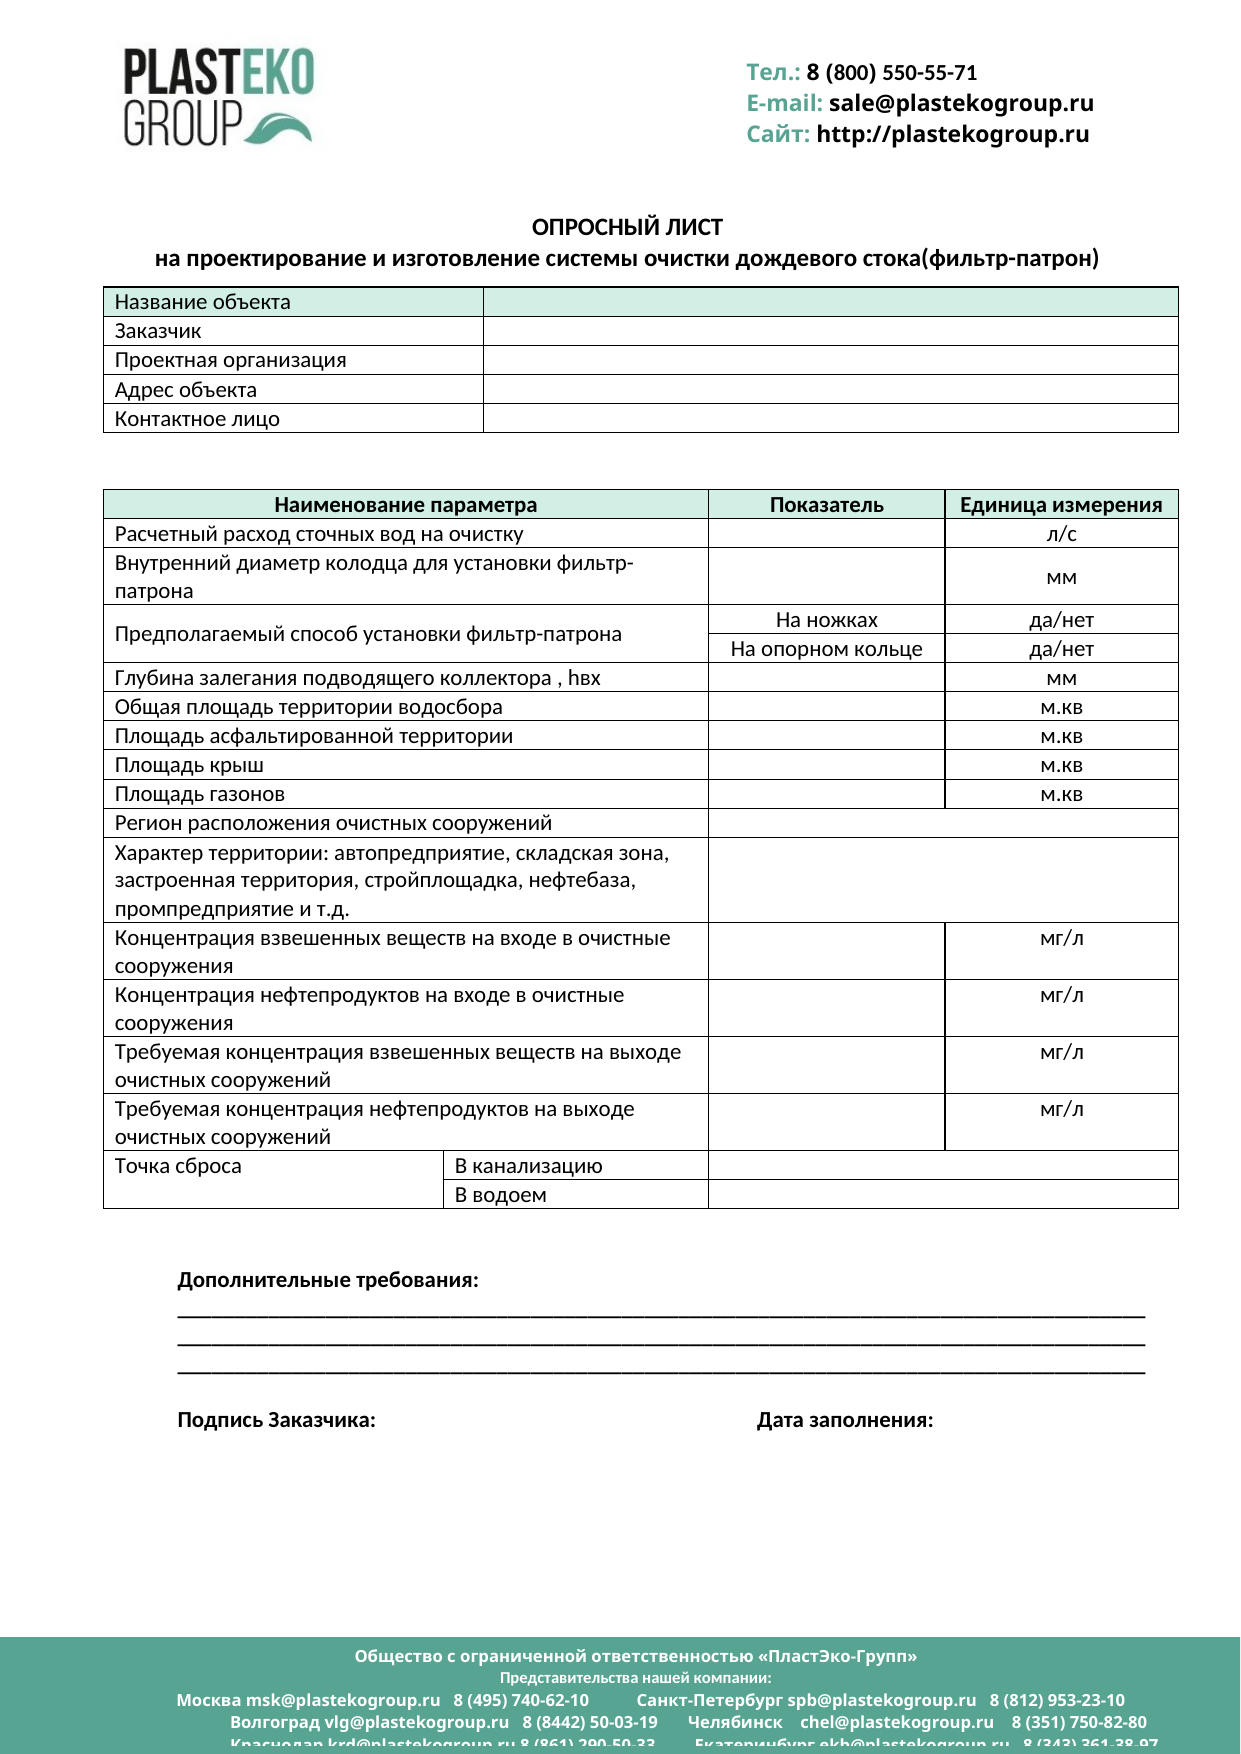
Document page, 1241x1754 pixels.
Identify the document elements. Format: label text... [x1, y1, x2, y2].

table_cell л/с [946, 519, 1178, 547]
table_cell м.кв [946, 750, 1178, 778]
table_header Наименование параметра [104, 490, 708, 518]
table_cell Общая площадь территории водосбора [104, 692, 708, 720]
table_cell [484, 288, 1178, 316]
table_cell Площадь асфальтированной территории [104, 721, 708, 749]
table_cell [709, 548, 944, 604]
table_cell В водоем [444, 1180, 708, 1208]
table_cell мг/л [946, 1037, 1178, 1093]
table_cell Концентрация взвешенных веществ на входе в очистные сооружения [104, 923, 708, 979]
table_cell Регион расположения очистных сооружений [104, 809, 708, 837]
table_cell Требуемая концентрация нефтепродуктов на выходе очистных сооружений [104, 1094, 708, 1150]
table_cell [484, 404, 1178, 432]
table_cell [709, 1180, 1178, 1208]
table_cell мг/л [946, 1094, 1178, 1150]
table_header Единица измерения [946, 490, 1178, 518]
table_cell мг/л [946, 923, 1178, 979]
table_cell [709, 780, 944, 807]
table_cell На опорном кольце [709, 634, 944, 662]
table_cell м.кв [946, 692, 1178, 720]
table_header Показатель [709, 490, 944, 518]
table_cell [709, 663, 944, 691]
table_cell В канализацию [444, 1151, 708, 1179]
table_cell [709, 838, 1178, 922]
table_cell Расчетный расход сточных вод на очистку [104, 519, 708, 547]
table_cell Предполагаемый способ установки фильтр-патрона [104, 605, 708, 662]
table_cell да/нет [946, 634, 1178, 662]
table_cell [709, 1151, 1178, 1179]
table_cell мм [946, 663, 1178, 691]
table_cell м.кв [946, 721, 1178, 749]
table_cell Глубина залегания подводящего коллектора , hвх [104, 663, 708, 691]
text Дополнительные требования: _______________________________________________________________________________________________________________________________________________________________________________________________________________________________________________________________ [177, 1265, 1152, 1377]
table_cell Концентрация нефтепродуктов на входе в очистные сооружения [104, 980, 708, 1036]
table_cell Площадь крыш [104, 750, 708, 778]
table_cell м.кв [946, 780, 1178, 807]
picture [111, 35, 414, 160]
table_cell [709, 692, 944, 720]
table_cell [484, 375, 1178, 403]
table_cell да/нет [946, 605, 1178, 633]
text Подпись Заказчика: Дата заполнения: [177, 1405, 1152, 1433]
table_cell [709, 519, 944, 547]
table_cell [709, 1037, 944, 1093]
table_cell [709, 809, 1178, 837]
table_cell [709, 923, 944, 979]
table_cell [709, 980, 944, 1036]
table_cell [484, 346, 1178, 374]
table_cell [709, 750, 944, 778]
table_cell Контактное лицо [104, 404, 483, 432]
table_cell мм [946, 548, 1178, 604]
table_cell На ножках [709, 605, 944, 633]
table_cell Название объекта [104, 288, 483, 316]
table_cell Адрес объекта [104, 375, 483, 403]
table_cell [484, 317, 1178, 344]
table_cell Заказчик [104, 317, 483, 344]
table_cell Точка сброса [104, 1151, 443, 1208]
table_cell Проектная организация [104, 346, 483, 374]
table_header ОПРОСНЫЙ ЛИСТ на проектирование и изготовление системы очистки дождевого стока(фильтр-патрон) [103, 198, 1152, 286]
table_cell Площадь газонов [104, 780, 708, 807]
table_cell [709, 1094, 944, 1150]
table_cell Внутренний диаметр колодца для установки фильтр-патрона [104, 548, 708, 604]
table_cell мг/л [946, 980, 1178, 1036]
table_cell Требуемая концентрация взвешенных веществ на выходе очистных сооружений [104, 1037, 708, 1093]
table_cell [709, 721, 944, 749]
table_cell Характер территории: автопредприятие, складская зона, застроенная территория, стройплощадка, нефтебаза, промпредприятие и т.д. [104, 838, 708, 922]
